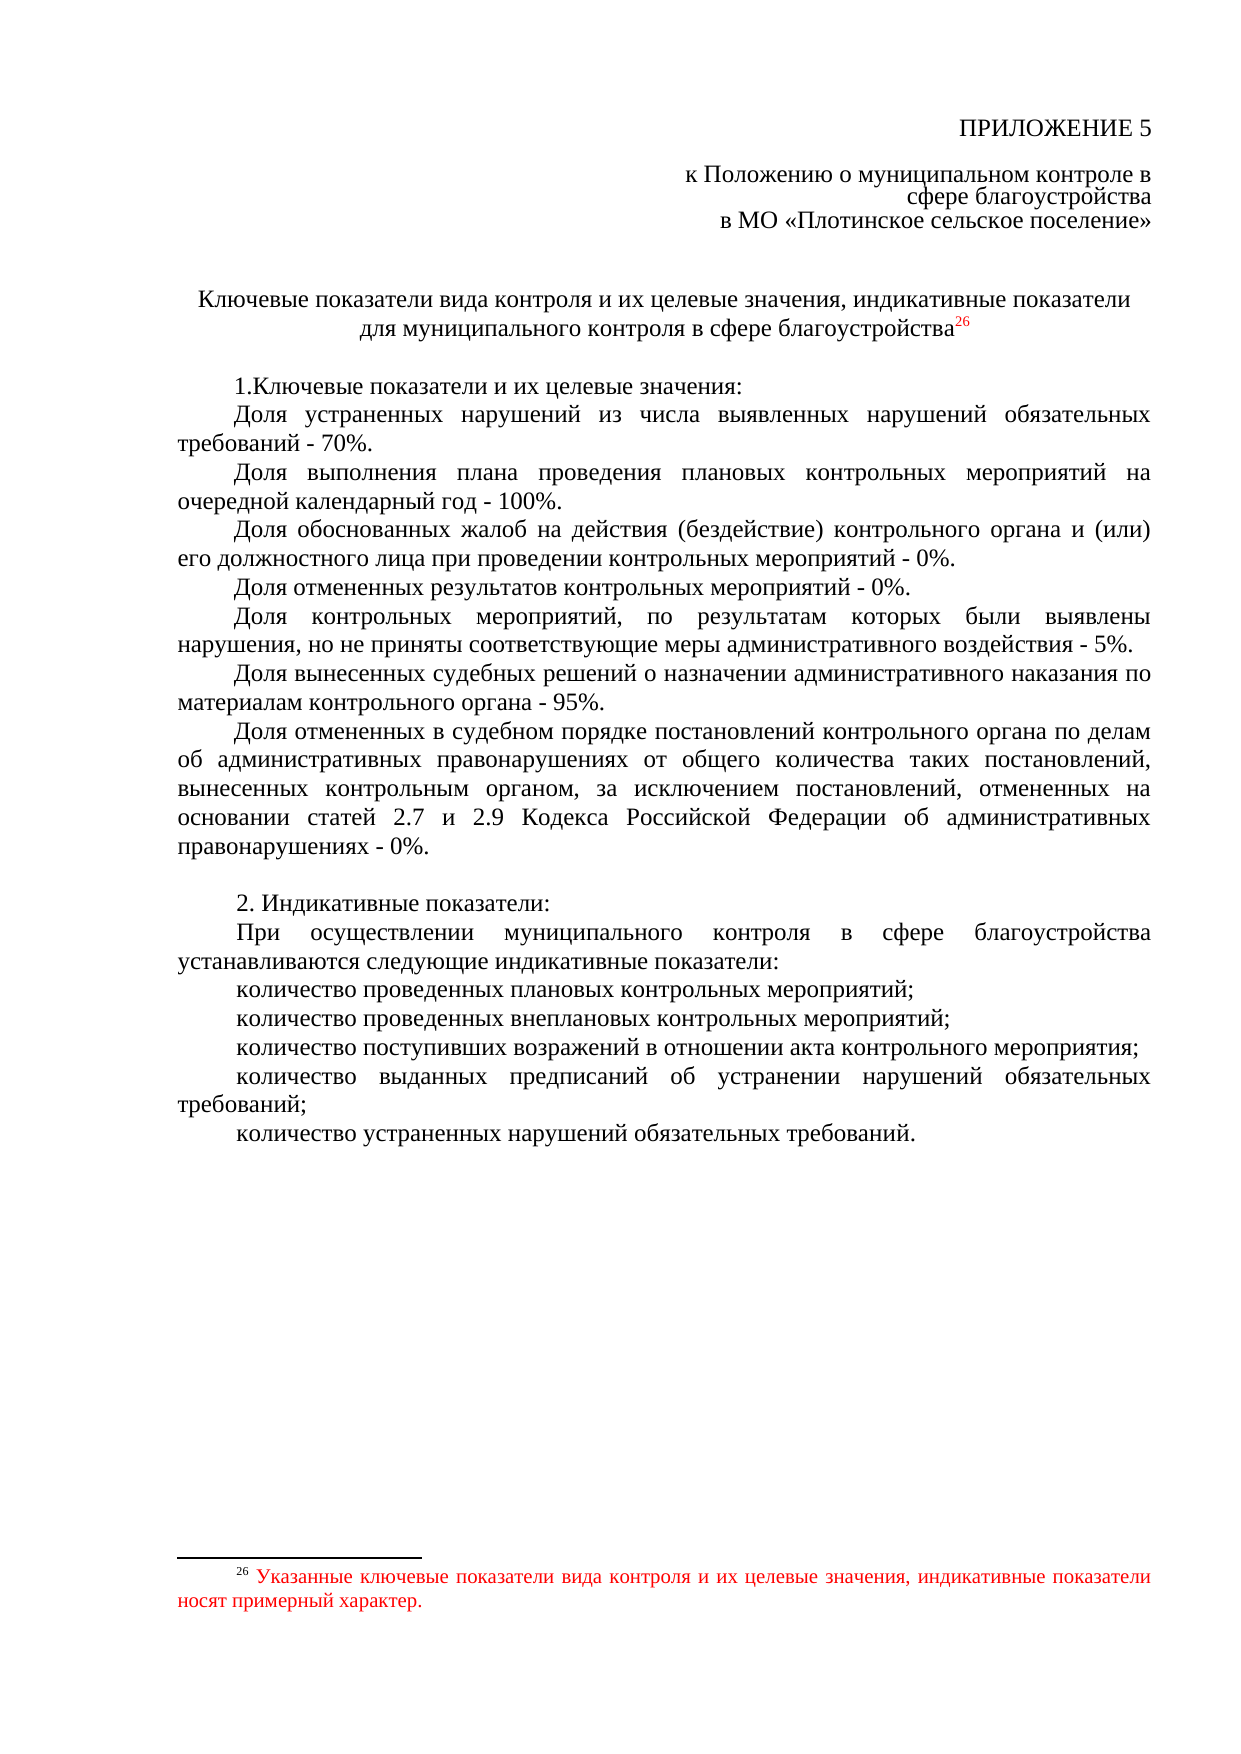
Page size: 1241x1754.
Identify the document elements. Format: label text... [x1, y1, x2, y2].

text Доля отмененных результатов контрольных мероприятий - 0%. [177, 572, 1152, 601]
text При осуществлении муниципального контроля в сфере благоустройства устанавливаются следующие индикативные показатели: [177, 917, 1152, 974]
text количество проведенных плановых контрольных мероприятий; [177, 974, 1152, 1003]
text количество выданных предписаний об устранении нарушений обязательных требований; [177, 1061, 1152, 1118]
text 1.Ключевые показатели и их целевые значения: [177, 371, 1152, 399]
text 2. Индикативные показатели: [177, 888, 1152, 917]
text Доля выполнения плана проведения плановых контрольных мероприятий на очередной календарный год - 100%. [177, 457, 1152, 514]
text Доля отмененных в судебном порядке постановлений контрольного органа по делам об административных правонарушениях от общего количества таких постановлений, вынесенных контрольным органом, за исключением постановлений, отмененных на основании статей 2.7 и 2.9 Кодекса Российской Федерации об административных правонарушениях - 0%. [177, 716, 1152, 859]
text количество проведенных внеплановых контрольных мероприятий; [177, 1003, 1152, 1032]
text Доля контрольных мероприятий, по результатам которых были выявлены нарушения, но не приняты соответствующие меры административного воздействия - 5%. [177, 601, 1152, 658]
text Доля устраненных нарушений из числа выявленных нарушений обязательных требований - 70%. [177, 399, 1152, 457]
text ПРИЛОЖЕНИЕ 5 [649, 118, 1152, 141]
text Доля вынесенных судебных решений о назначении административного наказания по материалам контрольного органа - 95%. [177, 658, 1152, 716]
text количество устраненных нарушений обязательных требований. [177, 1118, 1152, 1147]
text к Положению о муниципальном контроле в сфере благоустройства [649, 164, 1152, 210]
text количество поступивших возражений в отношении акта контрольного мероприятия; [177, 1032, 1152, 1061]
text в МО «Плотинское сельское поселение» [649, 210, 1152, 233]
text Доля обоснованных жалоб на действия (бездействие) контрольного органа и (или) его должностного лица при проведении контрольных мероприятий - 0%. [177, 514, 1152, 572]
text Ключевые показатели вида контроля и их целевые значения, индикативные показатели для муниципального контроля в сфере благоустройства [177, 284, 1152, 342]
